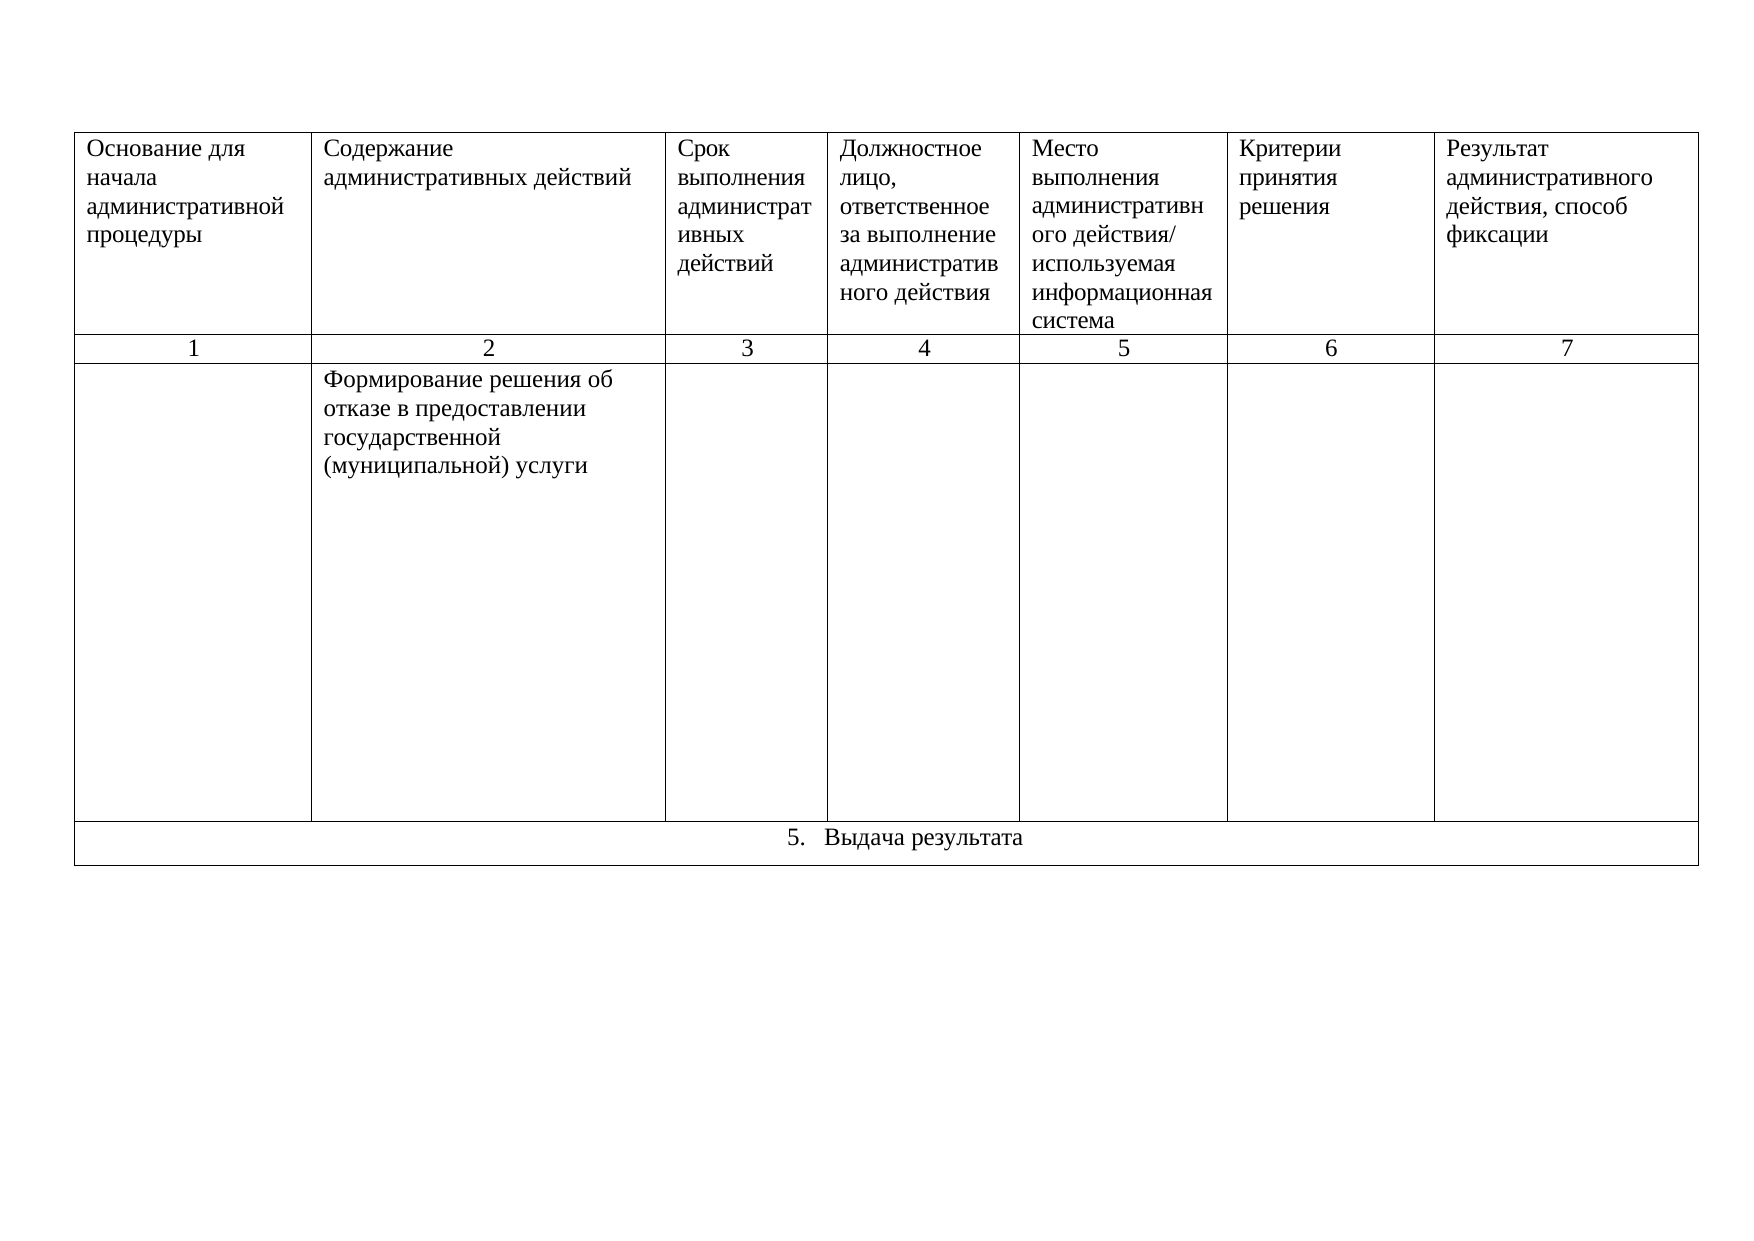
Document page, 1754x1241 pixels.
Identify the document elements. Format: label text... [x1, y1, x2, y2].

table_header Критерии принятия решения [1228, 133, 1434, 334]
table_cell [1435, 364, 1698, 821]
table_header Результат административного действия, способ фиксации [1435, 133, 1698, 334]
table_cell Формирование решения об отказе в предоставлении государственной (муниципальной) услуги [312, 364, 665, 821]
table_cell [666, 364, 827, 821]
table_cell 5. Выдача результата [75, 822, 1698, 865]
table_cell 3 [666, 335, 827, 363]
table_cell 7 [1435, 335, 1698, 363]
table_cell [828, 364, 1019, 821]
table_header Должностное лицо, ответственное за выполнение административ ного действия [828, 133, 1019, 334]
table_header Место выполнения административн ого действия/ используемая информационная система [1020, 133, 1227, 334]
table_cell [1228, 364, 1434, 821]
table_header Срок выполнения администрат ивных действий [666, 133, 827, 334]
table_cell 4 [828, 335, 1019, 363]
table_cell [1020, 364, 1227, 821]
table_cell 1 [75, 335, 311, 363]
table_cell 2 [312, 335, 665, 363]
table_cell 5 [1020, 335, 1227, 363]
table_cell 6 [1228, 335, 1434, 363]
table_header Содержание административных действий [312, 133, 665, 334]
table_header Основание для начала административной процедуры [75, 133, 311, 334]
table_cell [75, 364, 311, 821]
